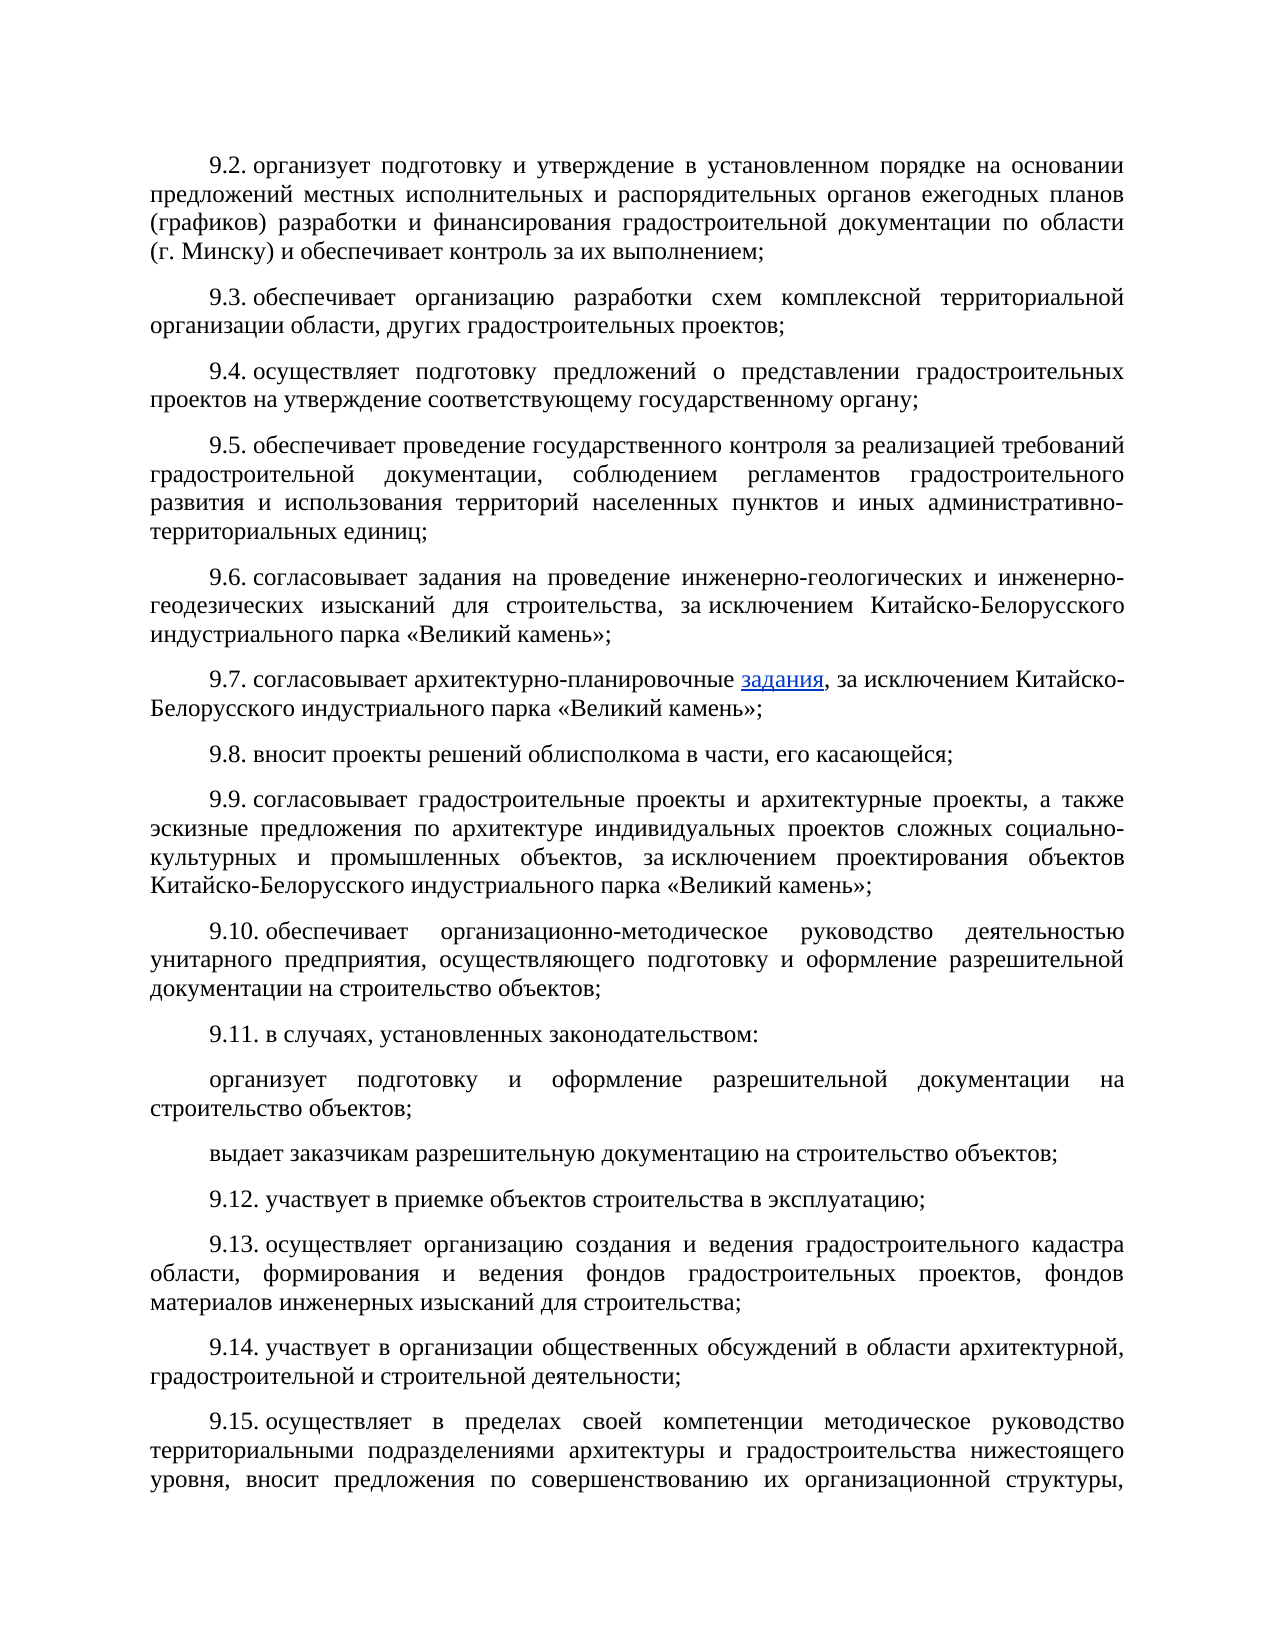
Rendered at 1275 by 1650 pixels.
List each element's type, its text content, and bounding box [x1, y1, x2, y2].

text 9.10. обеспечивает организационно-методическое руководство деятельностью унитарного предприятия, осуществляющего подготовку и оформление разрешительной документации на строительство объектов; [150, 916, 1125, 1002]
text 9.4. осуществляет подготовку предложений о представлении градостроительных проектов на утверждение соответствующему государственному органу; [150, 356, 1125, 413]
text 9.13. осуществляет организацию создания и ведения градостроительного кадастра области, формирования и ведения фондов градостроительных проектов, фондов материалов инженерных изысканий для строительства; [150, 1229, 1125, 1315]
text 9.9. согласовывает градостроительные проекты и архитектурные проекты, а также эскизные предложения по архитектуре индивидуальных проектов сложных социально-культурных и промышленных объектов, за исключением проектирования объектов Китайско-Белорусского индустриального парка «Великий камень»; [150, 784, 1125, 899]
text 9.8. вносит проекты решений облисполкома в части, его касающейся; [150, 739, 1125, 767]
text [150, 1406, 1125, 1492]
text 9.11. в случаях, установленных законодательством: [150, 1019, 1125, 1047]
text 9.7. согласовывает архитектурно-планировочные задания, за исключением Китайско-Белорусского индустриального парка «Великий камень»; [150, 664, 1125, 722]
text 9.12. участвует в приемке объектов строительства в эксплуатацию; [150, 1184, 1125, 1212]
text выдает заказчикам разрешительную документацию на строительство объектов; [150, 1138, 1125, 1167]
text организует подготовку и оформление разрешительной документации на строительство объектов; [150, 1064, 1125, 1122]
text 9.3. обеспечивает организацию разработки схем комплексной территориальной организации области, других градостроительных проектов; [150, 282, 1125, 339]
text 9.6. согласовывает задания на проведение инженерно-геологических и инженерно-геодезических изысканий для строительства, за исключением Китайско-Белорусского индустриального парка «Великий камень»; [150, 562, 1125, 648]
text 9.14. участвует в организации общественных обсуждений в области архитектурной, градостроительной и строительной деятельности; [150, 1332, 1125, 1389]
text 9.2. организует подготовку и утверждение в установленном порядке на основании предложений местных исполнительных и распорядительных органов ежегодных планов (графиков) разработки и финансирования градостроительной документации по области (г. Минску) и обеспечивает контроль за их выполнением; [150, 150, 1125, 265]
text 9.5. обеспечивает проведение государственного контроля за реализацией требований градостроительной документации, соблюдением регламентов градостроительного развития и использования территорий населенных пунктов и иных административно-территориальных единиц; [150, 430, 1125, 545]
